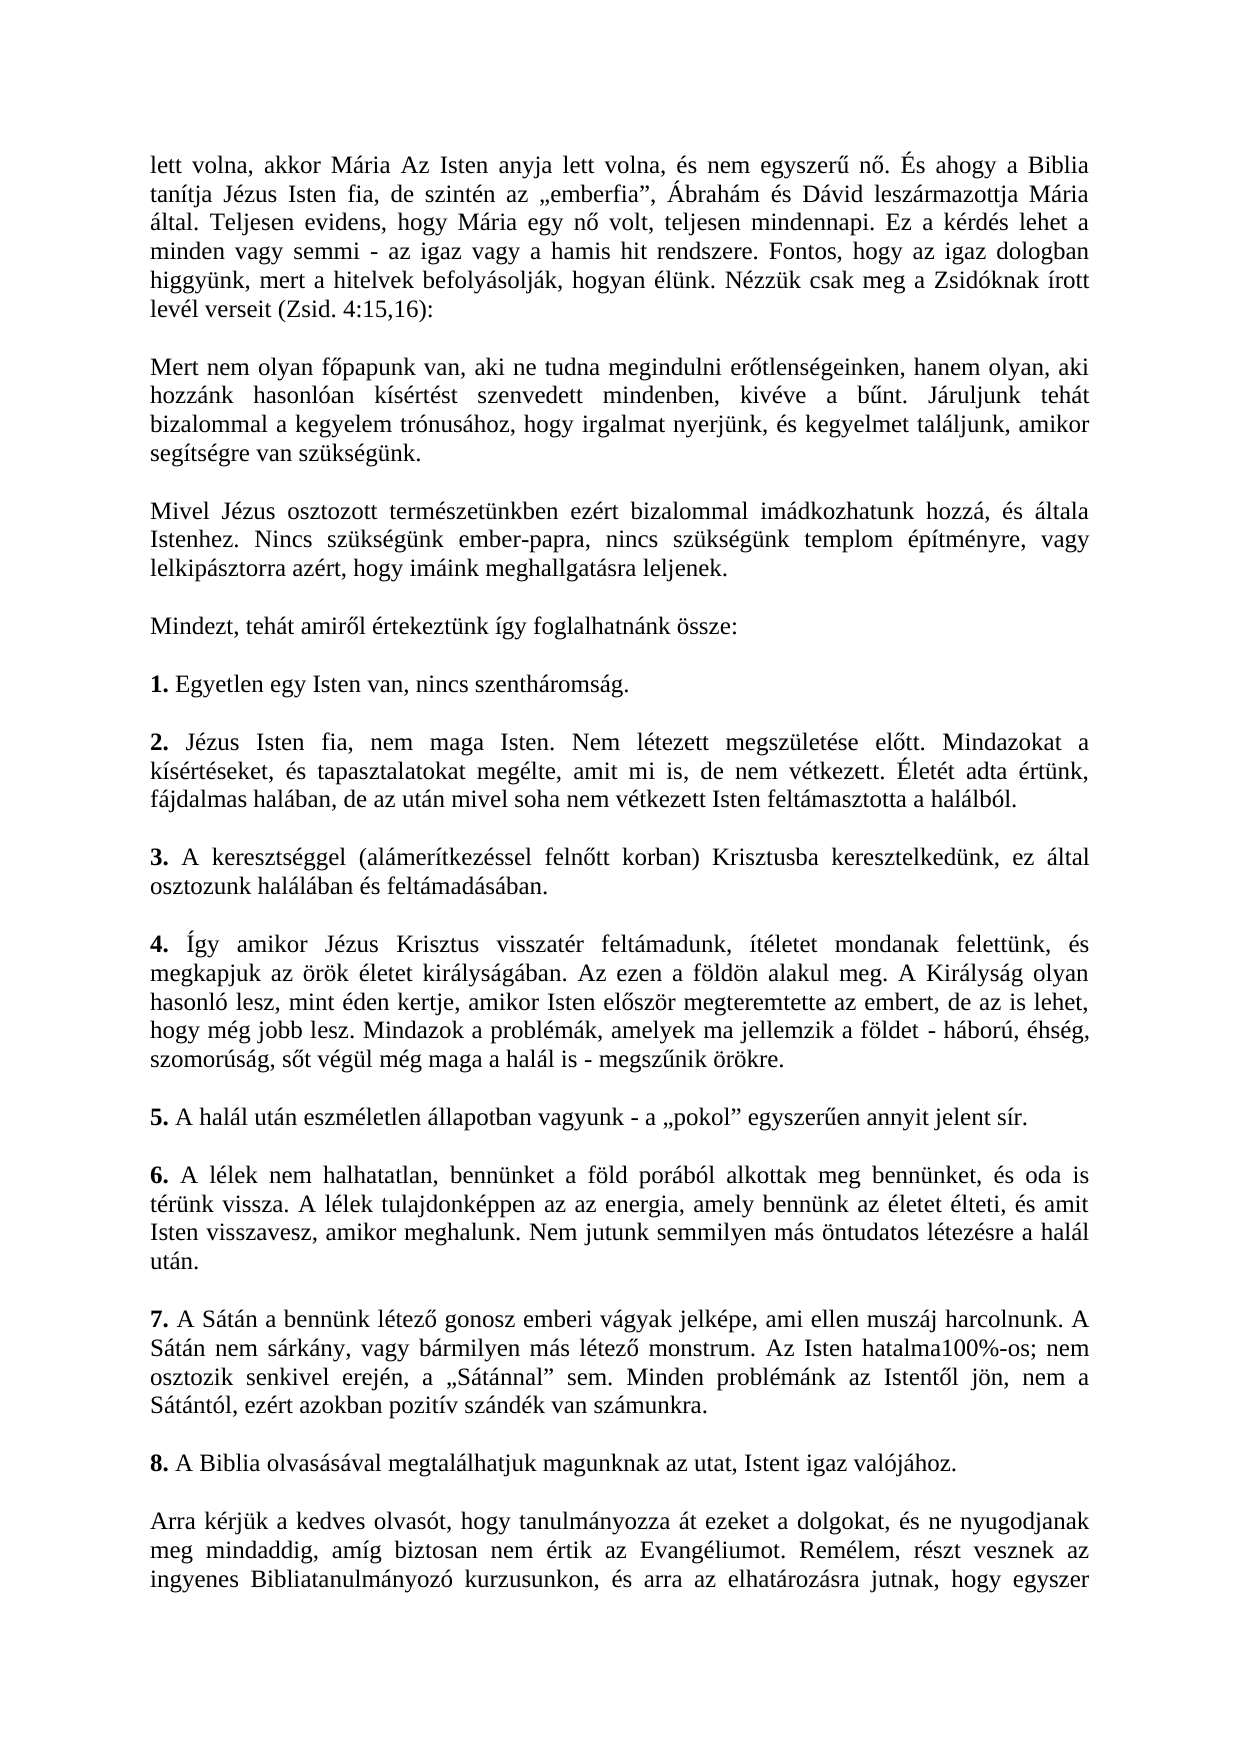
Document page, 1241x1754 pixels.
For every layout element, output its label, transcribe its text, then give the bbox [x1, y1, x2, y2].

text Mert nem olyan főpapunk van, aki ne tudna megindulni erőtlenségeinken, hanem olyan, aki hozzánk hasonlóan kísértést szenvedett mindenben, kivéve a bűnt. Járuljunk tehát bizalommal a kegyelem trónusához, hogy irgalmat nyerjünk, és kegyelmet találjunk, amikor segítségre van szükségünk. [150, 352, 1090, 467]
text 6. A lélek nem halhatatlan, bennünket a föld porából alkottak meg bennünket, és oda is térünk vissza. A lélek tulajdonképpen az az energia, amely bennünk az életet élteti, és amit Isten visszavesz, amikor meghalunk. Nem jutunk semmilyen más öntudatos létezésre a halál után. [150, 1160, 1090, 1275]
text Mindezt, tehát amiről értekeztünk így foglalhatnánk össze: [150, 611, 1090, 640]
text 1. Egyetlen egy Isten van, nincs szentháromság. [150, 669, 1090, 698]
text Mivel Jézus osztozott természetünkben ezért bizalommal imádkozhatunk hozzá, és általa Istenhez. Nincs szükségünk ember-papra, nincs szükségünk templom építményre, vagy lelkipásztorra azért, hogy imáink meghallgatásra leljenek. [150, 496, 1090, 582]
text 2. Jézus Isten fia, nem maga Isten. Nem létezett megszületése előtt. Mindazokat a kísértéseket, és tapasztalatokat megélte, amit mi is, de nem vétkezett. Életét adta értünk, fájdalmas halában, de az után mivel soha nem vétkezett Isten feltámasztotta a halálból. [150, 727, 1090, 813]
text 4. Így amikor Jézus Krisztus visszatér feltámadunk, ítéletet mondanak felettünk, és megkapjuk az örök életet királyságában. Az ezen a földön alakul meg. A Királyság olyan hasonló lesz, mint éden kertje, amikor Isten először megteremtette az embert, de az is lehet, hogy még jobb lesz. Mindazok a problémák, amelyek ma jellemzik a földet - háború, éhség, szomorúság, sőt végül még maga a halál is - megszűnik örökre. [150, 929, 1090, 1073]
text 8. A Biblia olvasásával megtalálhatjuk magunknak az utat, Istent igaz valójához. [150, 1448, 1090, 1477]
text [150, 1506, 1090, 1592]
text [150, 150, 1090, 322]
text 3. A keresztséggel (alámerítkezéssel felnőtt korban) Krisztusba keresztelkedünk, ez által osztozunk halálában és feltámadásában. [150, 842, 1090, 900]
text 7. A Sátán a bennünk létező gonosz emberi vágyak jelképe, ami ellen muszáj harcolnunk. A Sátán nem sárkány, vagy bármilyen más létező monstrum. Az Isten hatalma100%-os; nem osztozik senkivel erején, a „Sátánnal” sem. Minden problémánk az Istentől jön, nem a Sátántól, ezért azokban pozitív szándék van számunkra. [150, 1304, 1090, 1419]
text 5. A halál után eszméletlen állapotban vagyunk - a „pokol” egyszerűen annyit jelent sír. [150, 1102, 1090, 1131]
